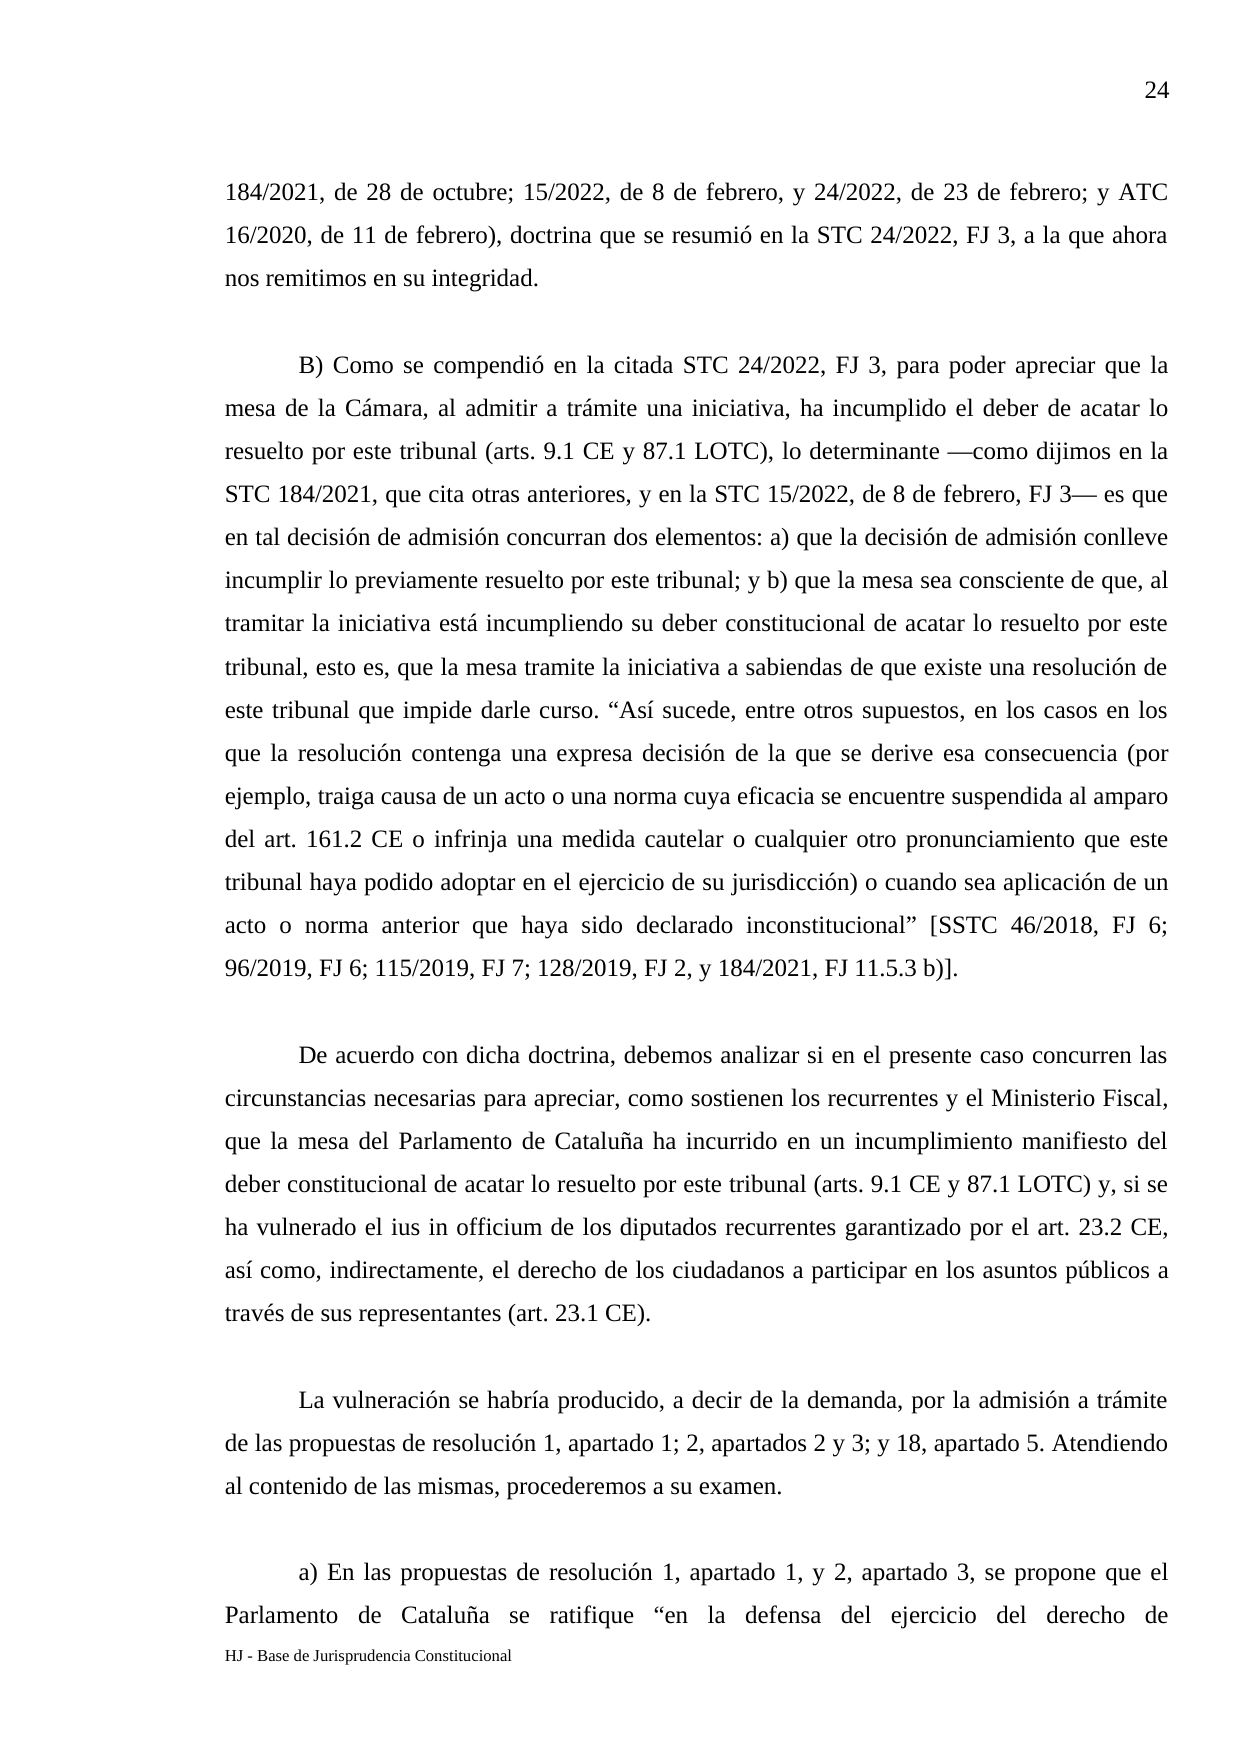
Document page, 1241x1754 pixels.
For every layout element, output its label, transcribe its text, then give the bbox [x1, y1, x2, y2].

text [224, 177, 1169, 292]
text La vulneración se habría producido, a decir de la demanda, por la admisión a trámite de las propuestas de resolución 1, apartado 1; 2, apartados 2 y 3; y 18, apartado 5. Atendiendo al contenido de las mismas, procederemos a su examen. [224, 1385, 1169, 1500]
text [224, 1557, 1169, 1629]
text B) Como se compendió en la citada STC 24/2022, FJ 3, para poder apreciar que la mesa de la Cámara, al admitir a trámite una iniciativa, ha incumplido el deber de acatar lo resuelto por este tribunal (arts. 9.1 CE y 87.1 LOTC), lo determinante —como dijimos en la STC 184/2021, que cita otras anteriores, y en la STC 15/2022, de 8 de febrero, FJ 3— es que en tal decisión de admisión concurran dos elementos: a) que la decisión de admisión conlleve incumplir lo previamente resuelto por este tribunal; y b) que la mesa sea consciente de que, al tramitar la iniciativa está incumpliendo su deber constitucional de acatar lo resuelto por este tribunal, esto es, que la mesa tramite la iniciativa a sabiendas de que existe una resolución de este tribunal que impide darle curso. “Así sucede, entre otros supuestos, en los casos en los que la resolución contenga una expresa decisión de la que se derive esa consecuencia (por ejemplo, traiga causa de un acto o una norma cuya eficacia se encuentre suspendida al amparo del art. 161.2 CE o infrinja una medida cautelar o cualquier otro pronunciamiento que este tribunal haya podido adoptar en el ejercicio de su jurisdicción) o cuando sea aplicación de un acto o norma anterior que haya sido declarado inconstitucional” [SSTC 46/2018, FJ 6; 96/2019, FJ 6; 115/2019, FJ 7; 128/2019, FJ 2, y 184/2021, FJ 11.5.3 b)]. [224, 350, 1169, 982]
text De acuerdo con dicha doctrina, debemos analizar si en el presente caso concurren las circunstancias necesarias para apreciar, como sostienen los recurrentes y el Ministerio Fiscal, que la mesa del Parlamento de Cataluña ha incurrido en un incumplimiento manifiesto del deber constitucional de acatar lo resuelto por este tribunal (arts. 9.1 CE y 87.1 LOTC) y, si se ha vulnerado el ius in officium de los diputados recurrentes garantizado por el art. 23.2 CE, así como, indirectamente, el derecho de los ciudadanos a participar en los asuntos públicos a través de sus representantes (art. 23.1 CE). [224, 1040, 1169, 1327]
